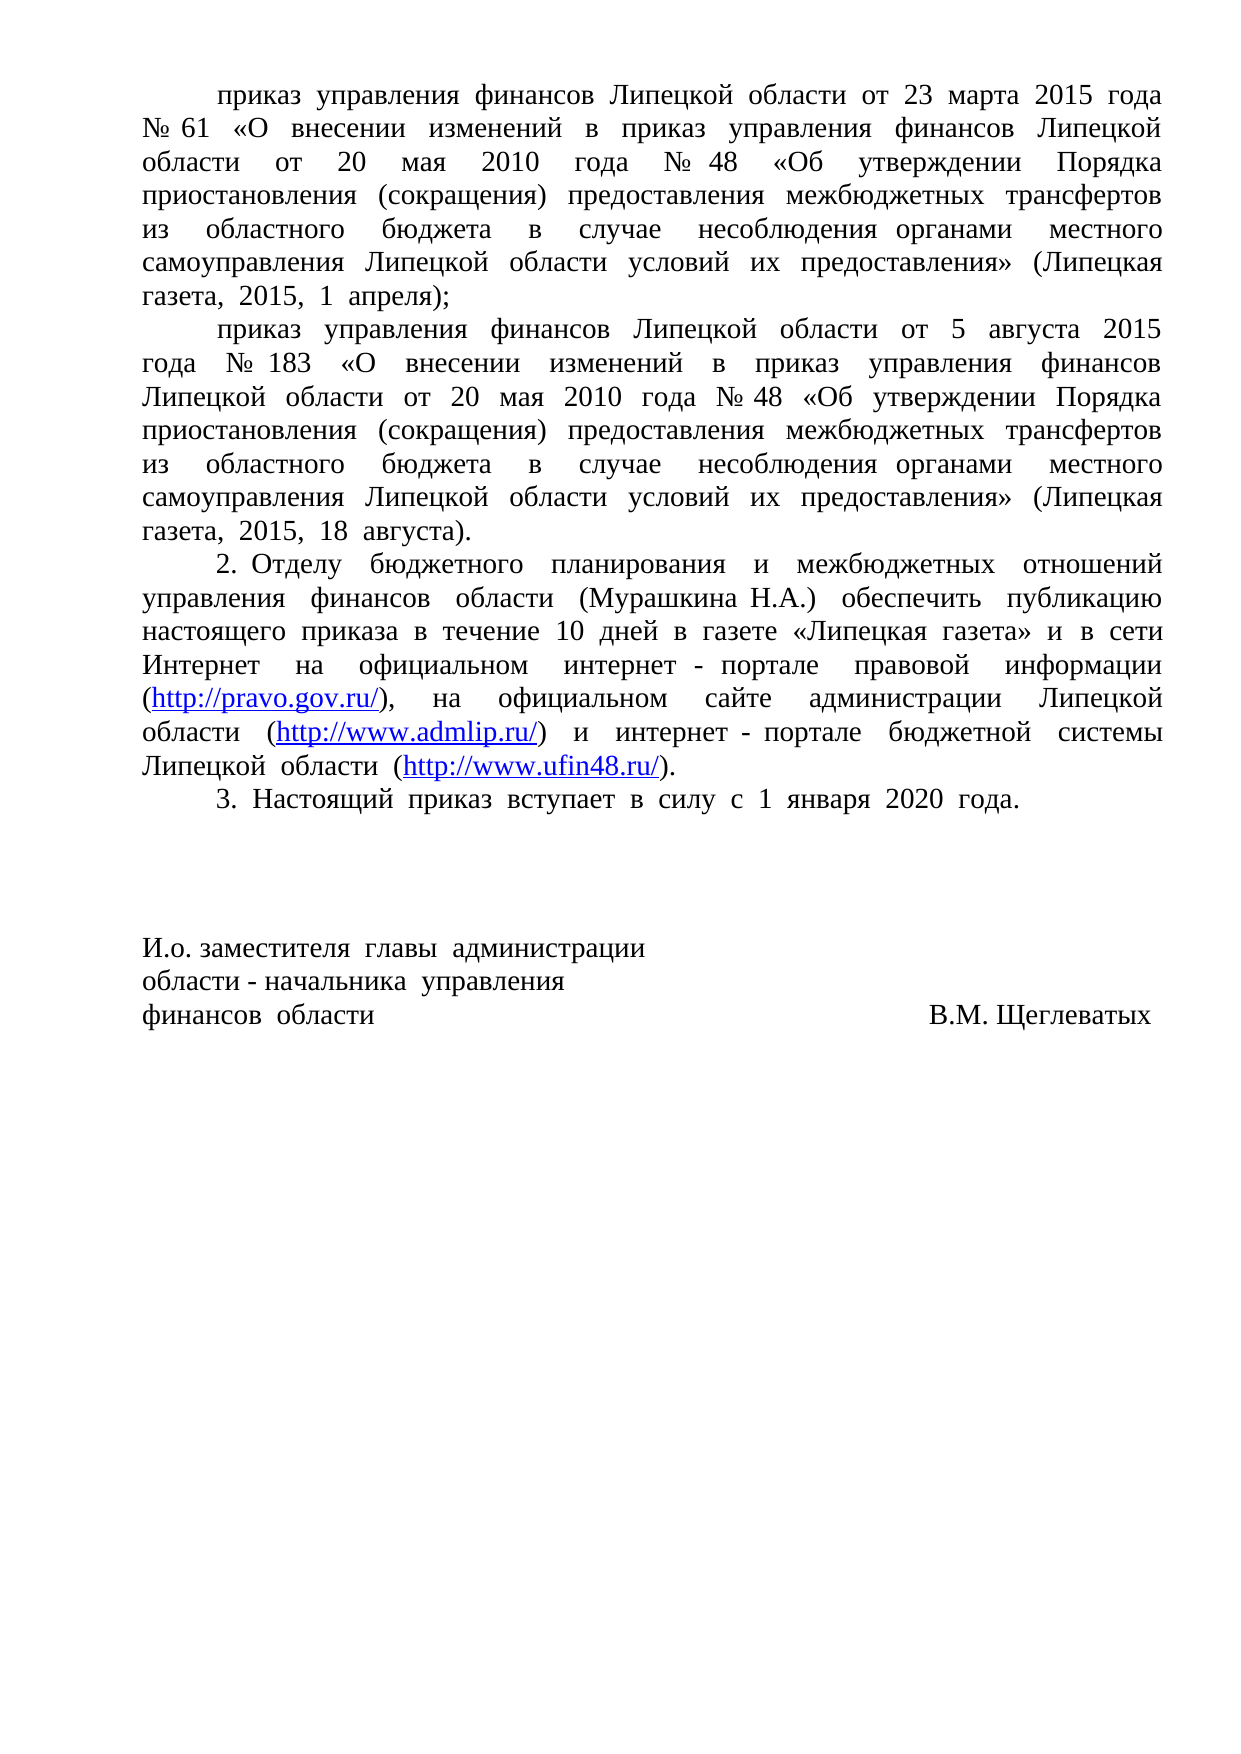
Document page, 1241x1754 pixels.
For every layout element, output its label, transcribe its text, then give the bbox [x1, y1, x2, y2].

title 2. Отделу бюджетного планирования и межбюджетных отношений управления финансов области (Мурашкина Н.А.) обеспечить публикацию настоящего приказа в течение 10 дней в газете «Липецкая газета» и в сети Интернет на официальном интернет - портале правовой информации (http://pravo.gov.ru/), на официальном сайте администрации Липецкой области (http://www.admlip.ru/) и интернет - портале бюджетной системы Липецкой области (http://www.ufin48.ru/). [142, 546, 1163, 781]
text приказ управления финансов Липецкой области от 23 марта 2015 года № 61 «О внесении изменений в приказ управления финансов Липецкой области от 20 мая 2010 года № 48 «Об утверждении Порядка приостановления (сокращения) предоставления межбюджетных трансфертов из областного бюджета в случае несоблюдения органами местного самоуправления Липецкой области условий их предоставления» (Липецкая газета, 2015, 1 апреля); [142, 77, 1163, 312]
title 3. Настоящий приказ вступает в силу с 1 января 2020 года. [142, 781, 1163, 815]
text И.о. заместителя главы администрации [142, 930, 1163, 963]
text финансов области В.М. Щеглеватых [142, 997, 1163, 1030]
text приказ управления финансов Липецкой области от 5 августа 2015 года № 183 «О внесении изменений в приказ управления финансов Липецкой области от 20 мая 2010 года № 48 «Об утверждении Порядка приостановления (сокращения) предоставления межбюджетных трансфертов из областного бюджета в случае несоблюдения органами местного самоуправления Липецкой области условий их предоставления» (Липецкая газета, 2015, 18 августа). [142, 312, 1163, 546]
text области - начальника управления [142, 963, 1163, 997]
